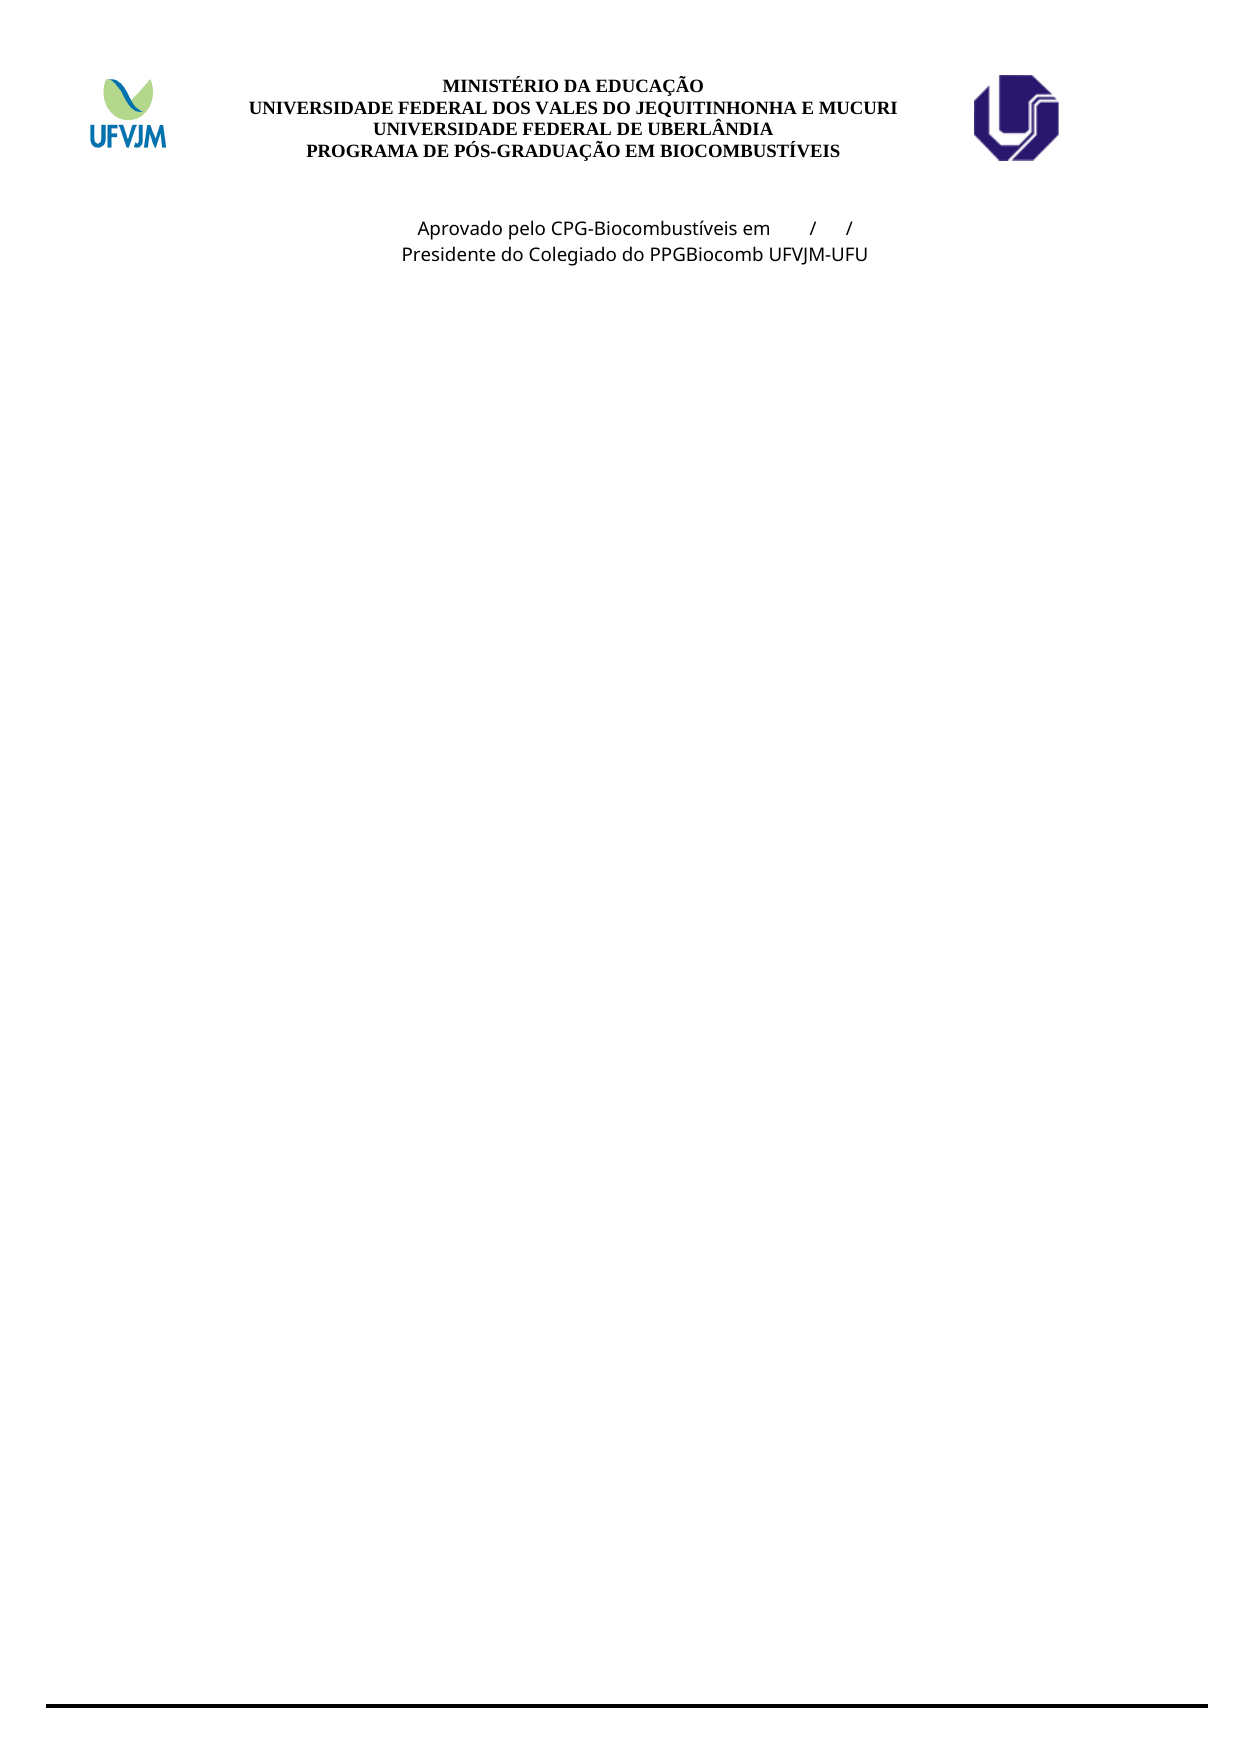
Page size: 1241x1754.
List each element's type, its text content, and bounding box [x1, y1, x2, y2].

picture [974, 75, 1059, 161]
text Aprovado pelo CPG-Biocombustíveis em / / [74, 216, 1196, 241]
text Presidente do Colegiado do PPGBiocomb UFVJM-UFU [74, 241, 1196, 267]
picture [85, 75, 170, 154]
